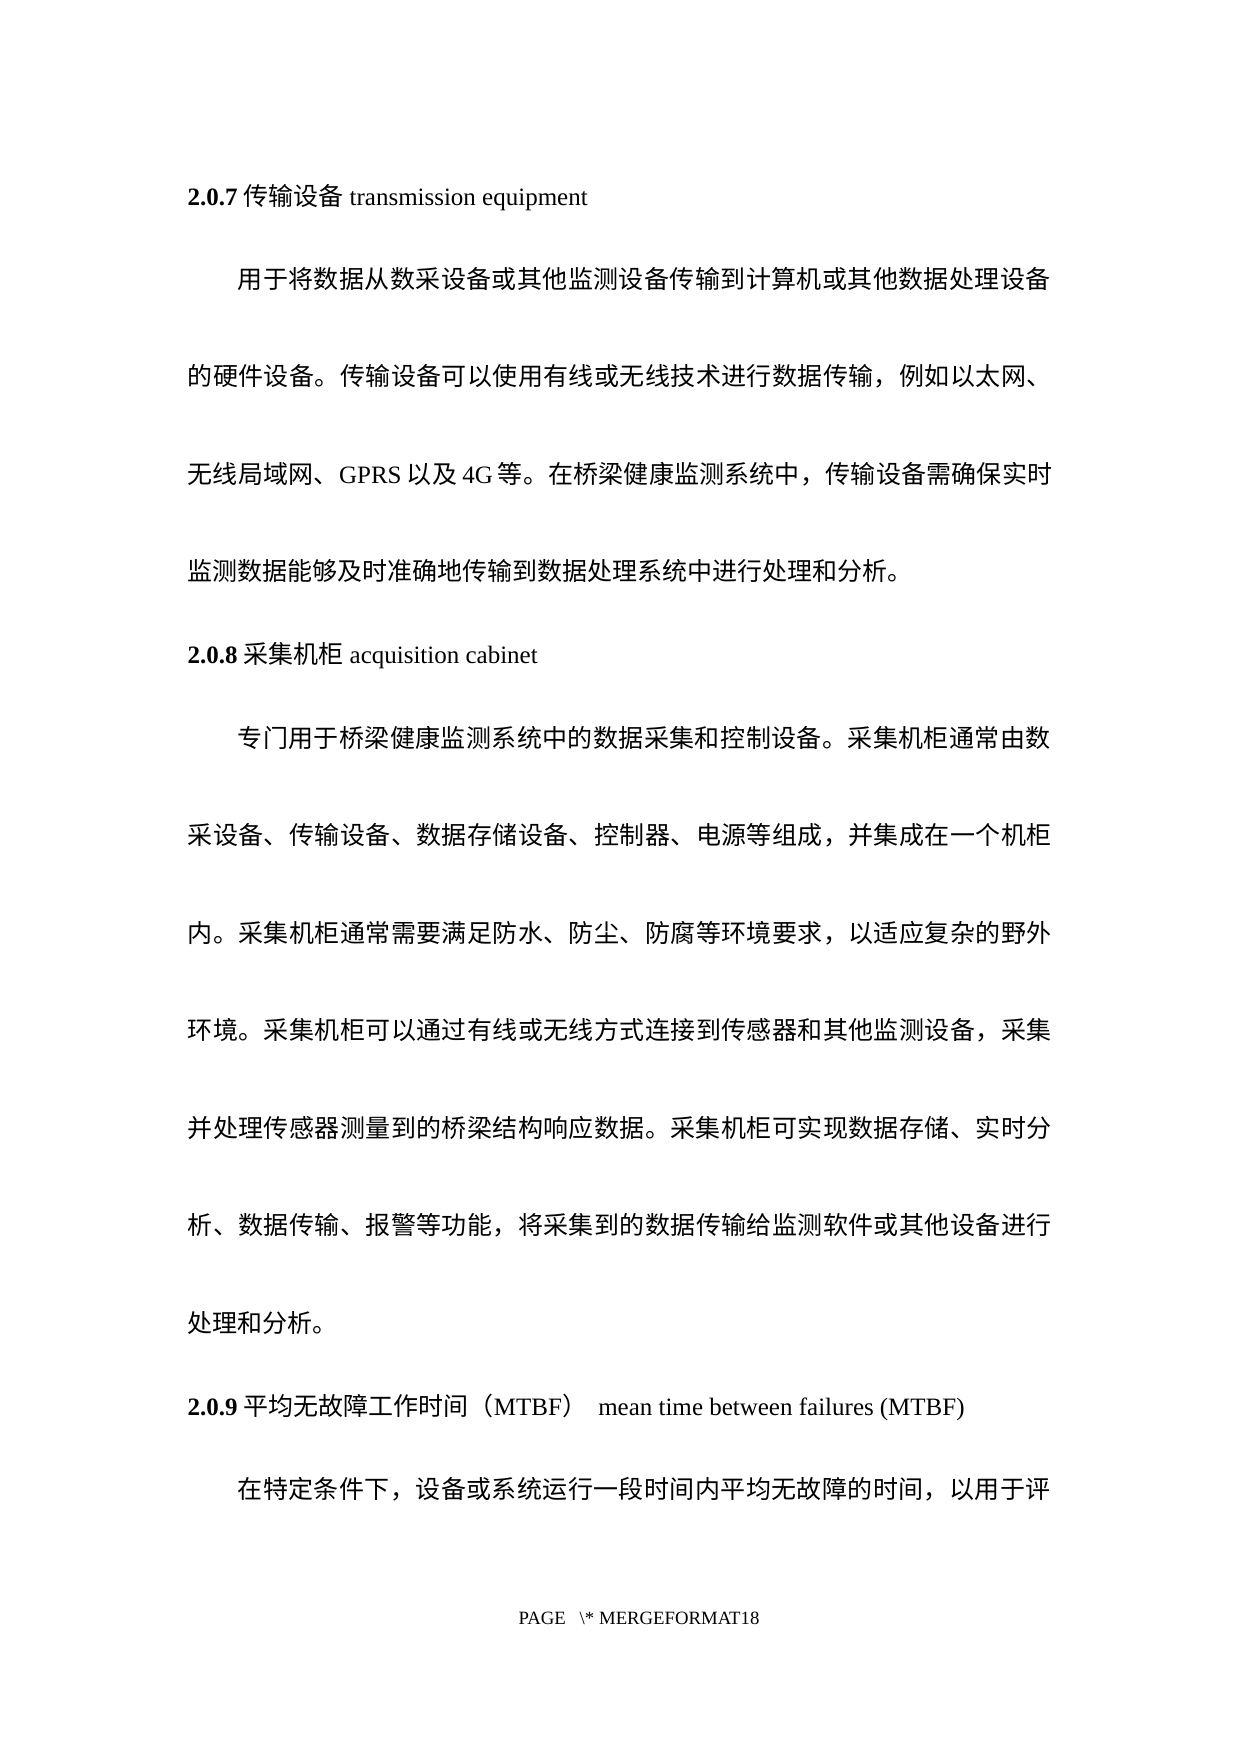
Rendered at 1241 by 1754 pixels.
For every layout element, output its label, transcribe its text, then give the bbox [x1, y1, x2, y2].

list 传输设备 transmission equipment [187, 162, 1053, 227]
list 采集机柜 acquisition cabinet [187, 621, 1053, 686]
text 专门用于桥梁健康监测系统中的数据采集和控制设备。采集机柜通常由数采设备、传输设备、数据存储设备、控制器、电源等组成，并集成在一个机柜内。采集机柜通常需要满足防水、防尘、防腐等环境要求，以适应复杂的野外环境。采集机柜可以通过有线或无线方式连接到传感器和其他监测设备，采集并处理传感器测量到的桥梁结构响应数据。采集机柜可实现数据存储、实时分析、数据传输、报警等功能，将采集到的数据传输给监测软件或其他设备进行处理和分析。 [187, 704, 1053, 1354]
list 平均无故障工作时间（MTBF） mean time between failures (MTBF) [187, 1372, 1053, 1437]
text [187, 1455, 1053, 1520]
text 用于将数据从数采设备或其他监测设备传输到计算机或其他数据处理设备的硬件设备。传输设备可以使用有线或无线技术进行数据传输，例如以太网、无线局域网、GPRS以及4G等。在桥梁健康监测系统中，传输设备需确保实时监测数据能够及时准确地传输到数据处理系统中进行处理和分析。 [187, 245, 1053, 602]
